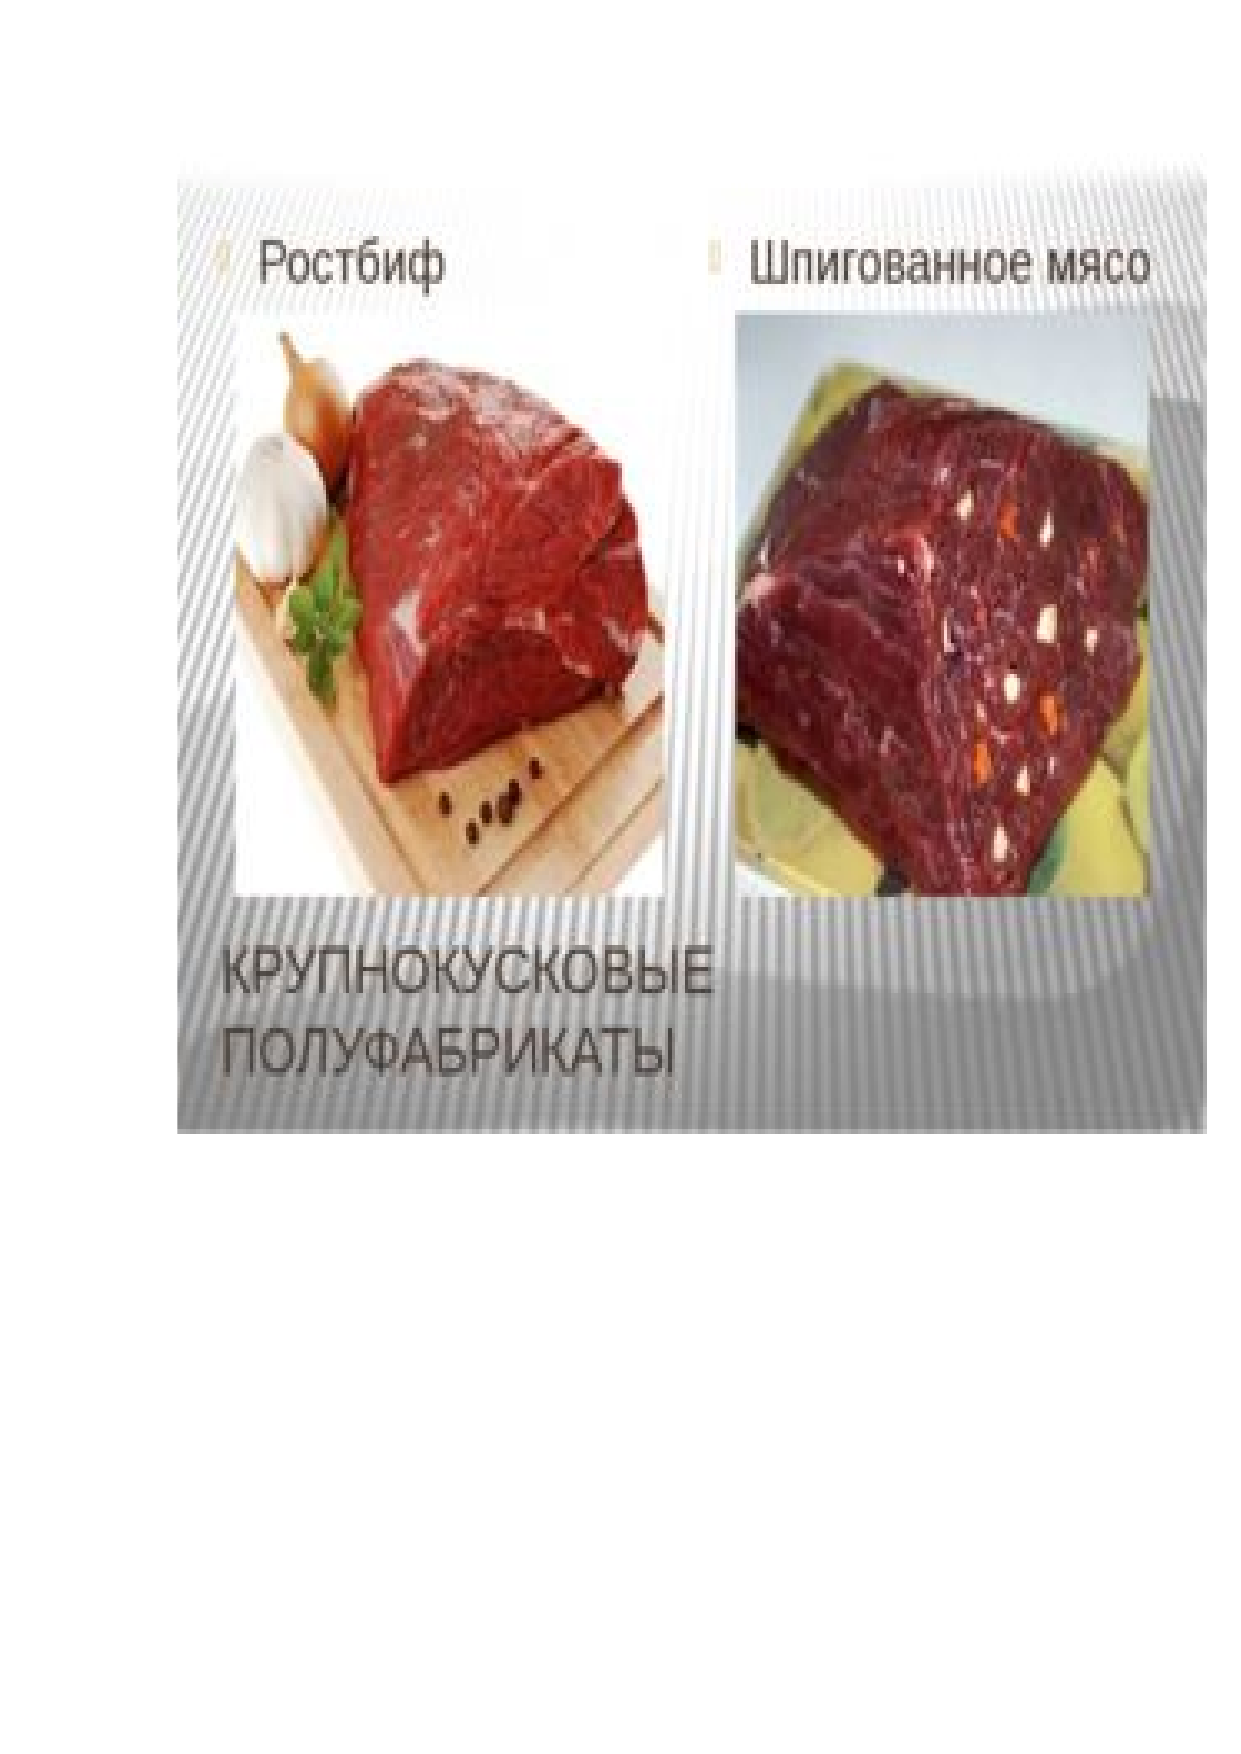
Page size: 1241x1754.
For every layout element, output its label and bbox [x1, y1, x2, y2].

picture [177, 118, 1207, 1134]
